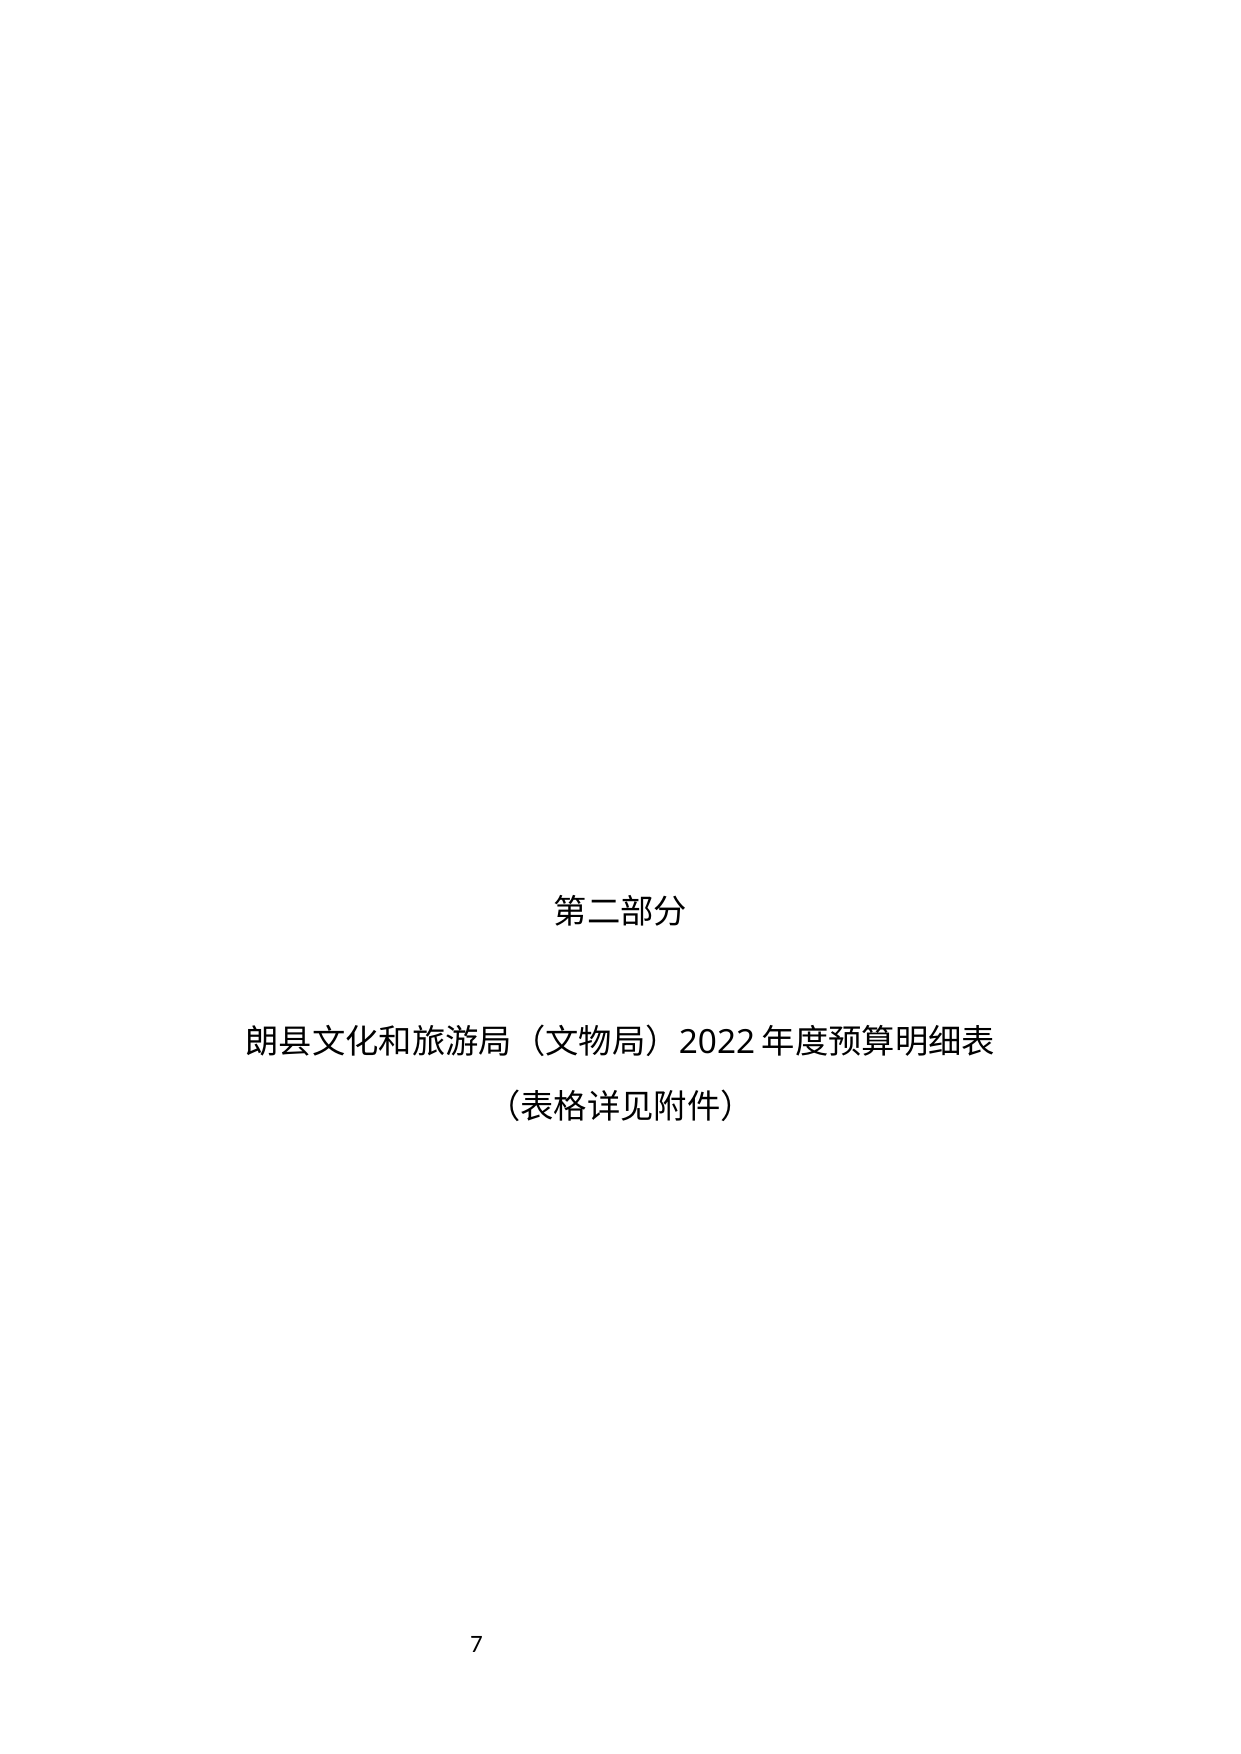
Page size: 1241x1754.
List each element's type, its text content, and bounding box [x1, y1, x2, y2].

text 第二部分 [187, 877, 1053, 942]
text 朗县文化和旅游局（文物局）2022年度预算明细表 [187, 1007, 1053, 1072]
text （表格详见附件） [187, 1072, 1053, 1137]
